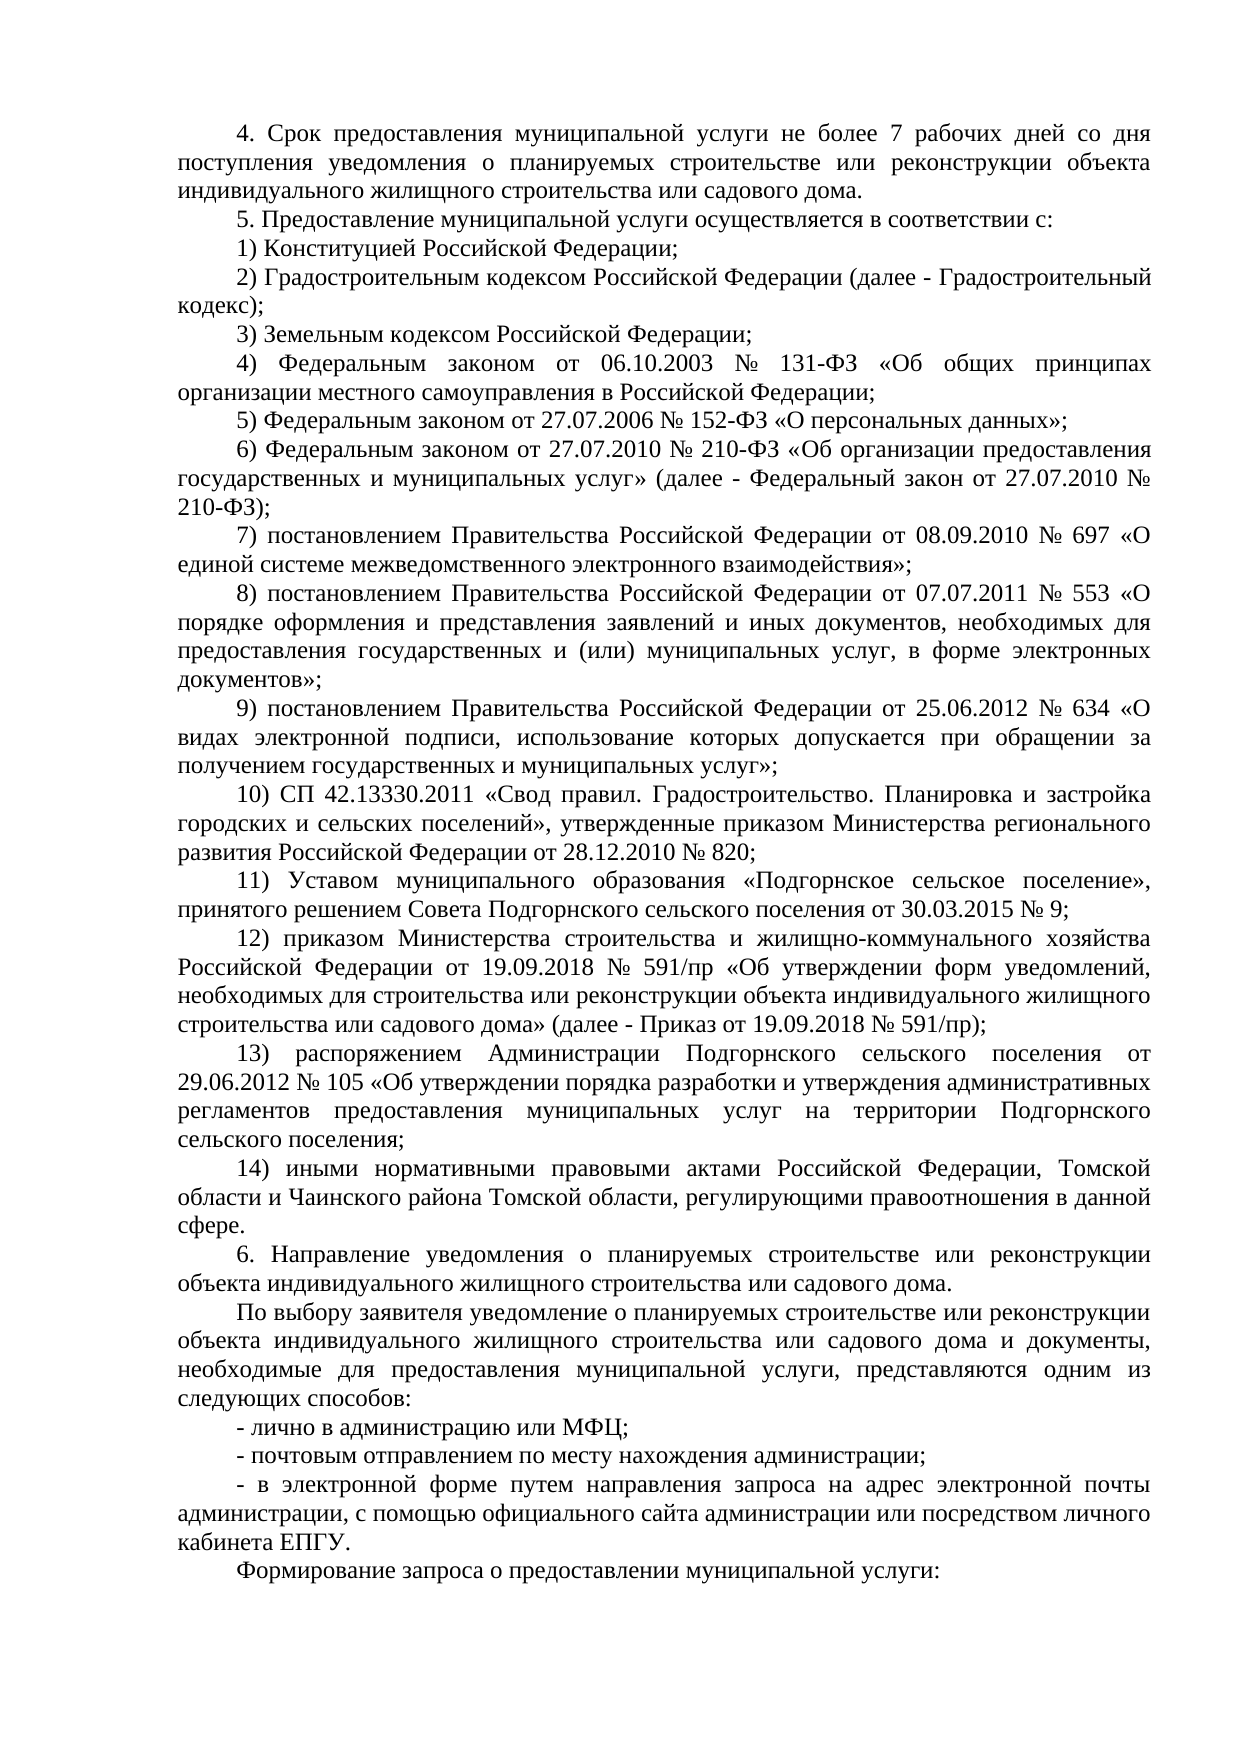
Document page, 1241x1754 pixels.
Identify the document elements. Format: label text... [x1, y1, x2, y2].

text 7) постановлением Правительства Российской Федерации от 08.09.2010 № 697 «О единой системе межведомственного электронного взаимодействия»; [177, 521, 1152, 578]
text - лично в администрацию или МФЦ; [177, 1412, 1152, 1441]
text 4. Срок предоставления муниципальной услуги не более 7 рабочих дней со дня поступления уведомления о планируемых строительстве или реконструкции объекта индивидуального жилищного строительства или садового дома. [177, 118, 1152, 204]
text 13) распоряжением Администрации Подгорнского сельского поселения от 29.06.2012 № 105 «Об утверждении порядка разработки и утверждения административных регламентов предоставления муниципальных услуг на территории Подгорнского сельского поселения; [177, 1038, 1152, 1153]
text 11) Уставом муниципального образования «Подгорнское сельское поселение», принятого решением Совета Подгорнского сельского поселения от 30.03.2015 № 9; [177, 866, 1152, 923]
text 2) Градостроительным кодексом Российской Федерации (далее - Градостроительный кодекс); [177, 262, 1152, 319]
text 8) постановлением Правительства Российской Федерации от 07.07.2011 № 553 «О порядке оформления и представления заявлений и иных документов, необходимых для предоставления государственных и (или) муниципальных услуг, в форме электронных документов»; [177, 578, 1152, 693]
text По выбору заявителя уведомление о планируемых строительстве или реконструкции объекта индивидуального жилищного строительства или садового дома и документы, необходимые для предоставления муниципальной услуги, представляются одним из следующих способов: [177, 1297, 1152, 1412]
text 5) Федеральным законом от 27.07.2006 № 152-ФЗ «О персональных данных»; [177, 406, 1152, 434]
text 12) приказом Министерства строительства и жилищно-коммунального хозяйства Российской Федерации от 19.09.2018 № 591/пр «Об утверждении форм уведомлений, необходимых для строительства или реконструкции объекта индивидуального жилищного строительства или садового дома» (далее - Приказ от 19.09.2018 № 591/пр); [177, 923, 1152, 1038]
text - почтовым отправлением по месту нахождения администрации; [177, 1441, 1152, 1469]
text - в электронной форме путем направления запроса на адрес электронной почты администрации, с помощью официального сайта администрации или посредством личного кабинета ЕПГУ. [177, 1469, 1152, 1556]
text 6) Федеральным законом от 27.07.2010 № 210-ФЗ «Об организации предоставления государственных и муниципальных услуг» (далее - Федеральный закон от 27.07.2010 № 210-ФЗ); [177, 434, 1152, 521]
text 9) постановлением Правительства Российской Федерации от 25.06.2012 № 634 «О видах электронной подписи, использование которых допускается при обращении за получением государственных и муниципальных услуг»; [177, 693, 1152, 779]
text Формирование запроса о предоставлении муниципальной услуги: [177, 1556, 1152, 1584]
text 14) иными нормативными правовыми актами Российской Федерации, Томской области и Чаинского района Томской области, регулирующими правоотношения в данной сфере. [177, 1153, 1152, 1239]
text 3) Земельным кодексом Российской Федерации; [177, 319, 1152, 348]
text 5. Предоставление муниципальной услуги осуществляется в соответствии с: [177, 204, 1152, 233]
text 1) Конституцией Российской Федерации; [177, 233, 1152, 262]
text 4) Федеральным законом от 06.10.2003 № 131-ФЗ «Об общих принципах организации местного самоуправления в Российской Федерации; [177, 348, 1152, 406]
text 6. Направление уведомления о планируемых строительстве или реконструкции объекта индивидуального жилищного строительства или садового дома. [177, 1239, 1152, 1297]
text 10) СП 42.13330.2011 «Свод правил. Градостроительство. Планировка и застройка городских и сельских поселений», утвержденные приказом Министерства регионального развития Российской Федерации от 28.12.2010 № 820; [177, 779, 1152, 866]
